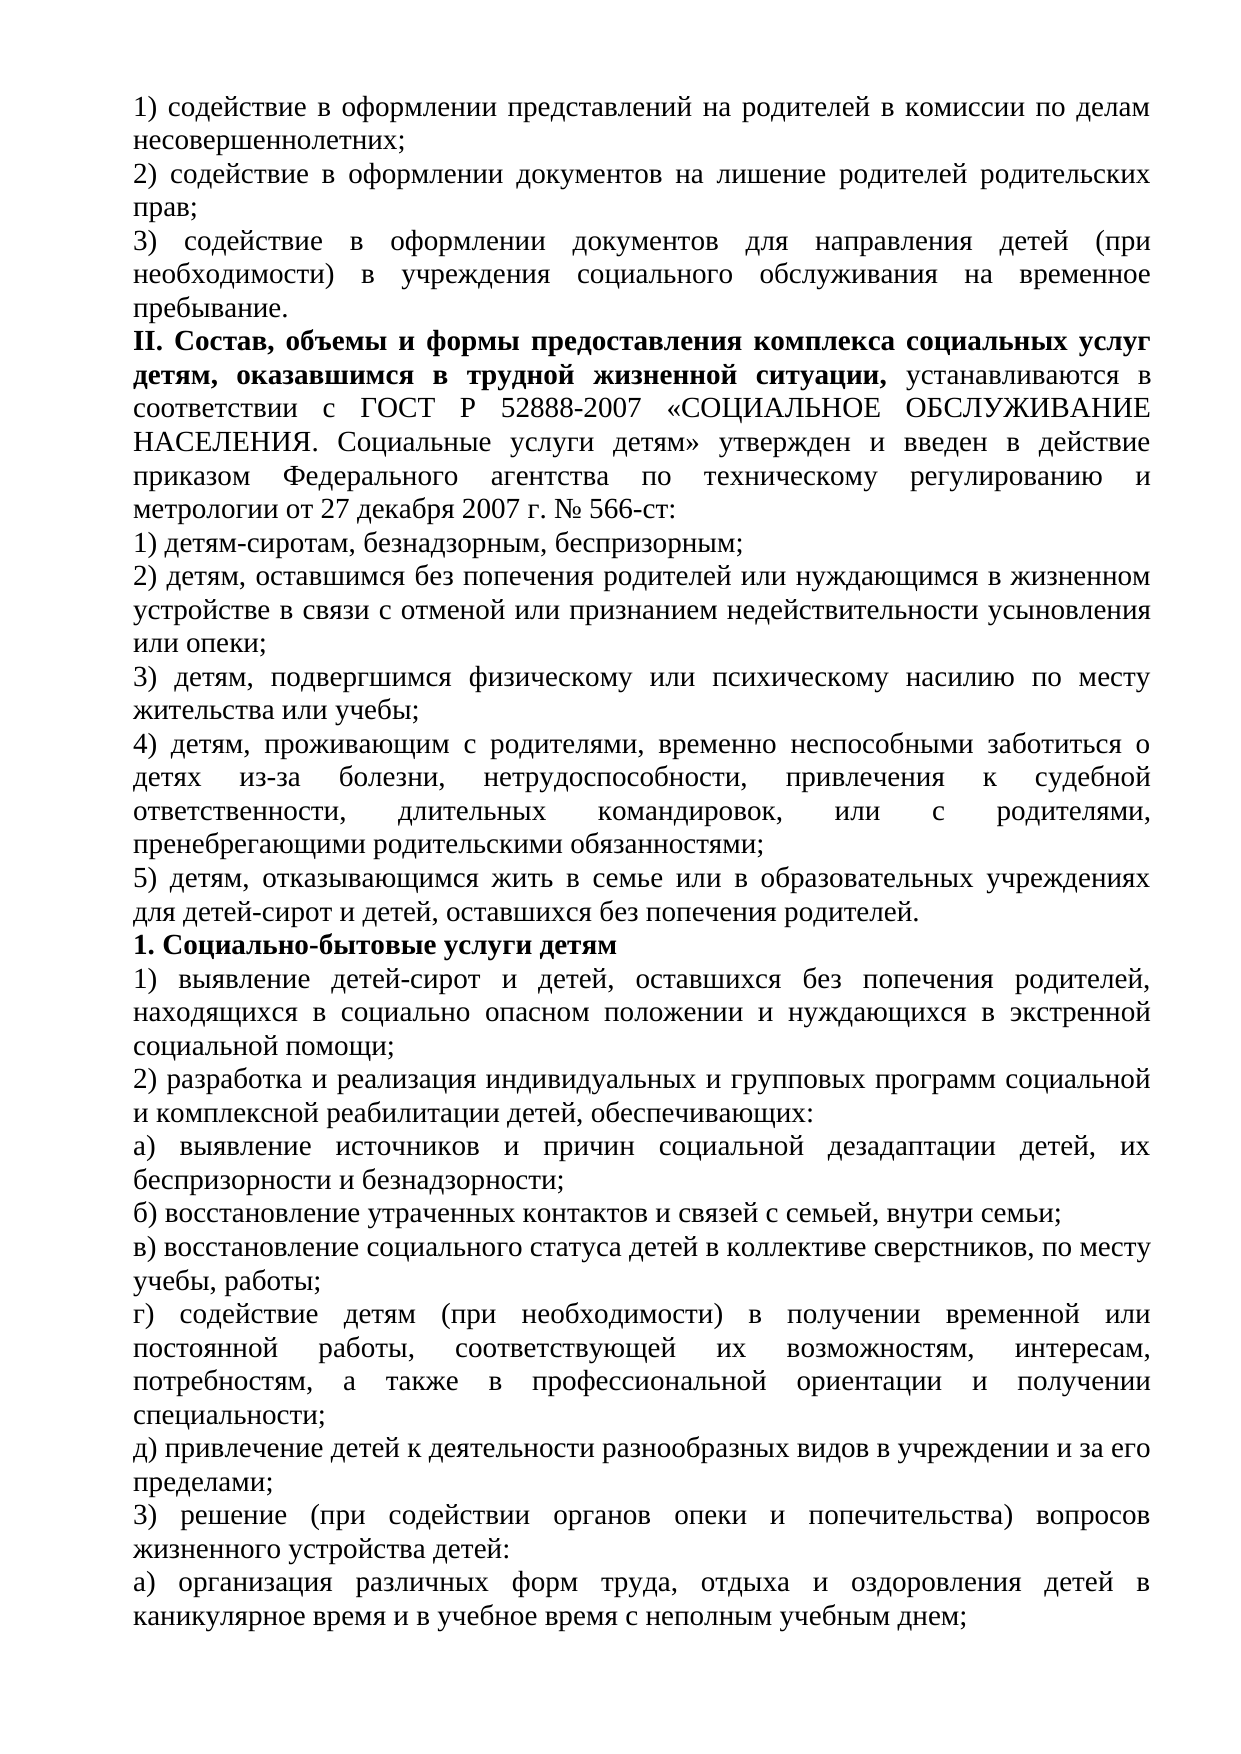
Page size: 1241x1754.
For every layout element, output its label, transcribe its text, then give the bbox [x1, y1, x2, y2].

text 2) разработка и реализация индивидуальных и групповых программ социальной и комплексной реабилитации детей, обеспечивающих: [133, 1061, 1152, 1128]
text д) привлечение детей к деятельности разнообразных видов в учреждении и за его пределами; [133, 1430, 1152, 1497]
text б) восстановление утраченных контактов и связей с семьей, внутри семьи; [133, 1196, 1152, 1229]
text 3) детям, подвергшимся физическому или психическому насилию по месту жительства или учебы; [133, 659, 1152, 726]
text в) восстановление социального статуса детей в коллективе сверстников, по месту учебы, работы; [133, 1229, 1152, 1296]
text 1) выявление детей-сирот и детей, оставшихся без попечения родителей, находящихся в социально опасном положении и нуждающихся в экстренной социальной помощи; [133, 961, 1152, 1061]
text II. Состав, объемы и формы предоставления комплекса социальных услуг детям, оказавшимся в трудной жизненной ситуации, устанавливаются в соответствии с ГОСТ Р 52888-2007 «СОЦИАЛЬНОЕ ОБСЛУЖИВАНИЕ НАСЕЛЕНИЯ. Социальные услуги детям» утвержден и введен в действие приказом Федерального агентства по техническому регулированию и метрологии от 27 декабря 2007 г. № 566-ст: [133, 323, 1152, 525]
text 3) содействие в оформлении документов для направления детей (при необходимости) в учреждения социального обслуживания на временное пребывание. [133, 223, 1152, 323]
text г) содействие детям (при необходимости) в получении временной или постоянной работы, соответствующей их возможностям, интересам, потребностям, а также в профессиональной ориентации и получении специальности; [133, 1296, 1152, 1430]
text 4) детям, проживающим с родителями, временно неспособными заботиться о детях из-за болезни, нетрудоспособности, привлечения к судебной ответственности, длительных командировок, или с родителями, пренебрегающими родительскими обязанностями; [133, 726, 1152, 860]
text а) выявление источников и причин социальной дезадаптации детей, их беспризорности и безнадзорности; [133, 1128, 1152, 1196]
text 2) детям, оставшимся без попечения родителей или нуждающимся в жизненном устройстве в связи с отменой или признанием недействительности усыновления или опеки; [133, 558, 1152, 659]
text 2) содействие в оформлении документов на лишение родителей родительских прав; [133, 156, 1152, 223]
text 1) содействие в оформлении представлений на родителей в комиссии по делам несовершеннолетних; [133, 89, 1152, 156]
text 5) детям, отказывающимся жить в семье или в образовательных учреждениях для детей-сирот и детей, оставшихся без попечения родителей. [133, 860, 1152, 927]
text 1. Социально-бытовые услуги детям [133, 927, 1152, 961]
text 1) детям-сиротам, безнадзорным, беспризорным; [133, 525, 1152, 558]
text 3) решение (при содействии органов опеки и попечительства) вопросов жизненного устройства детей: [133, 1497, 1152, 1564]
text а) организация различных форм труда, отдыха и оздоровления детей в каникулярное время и в учебное время с неполным учебным днем; [133, 1564, 1152, 1632]
